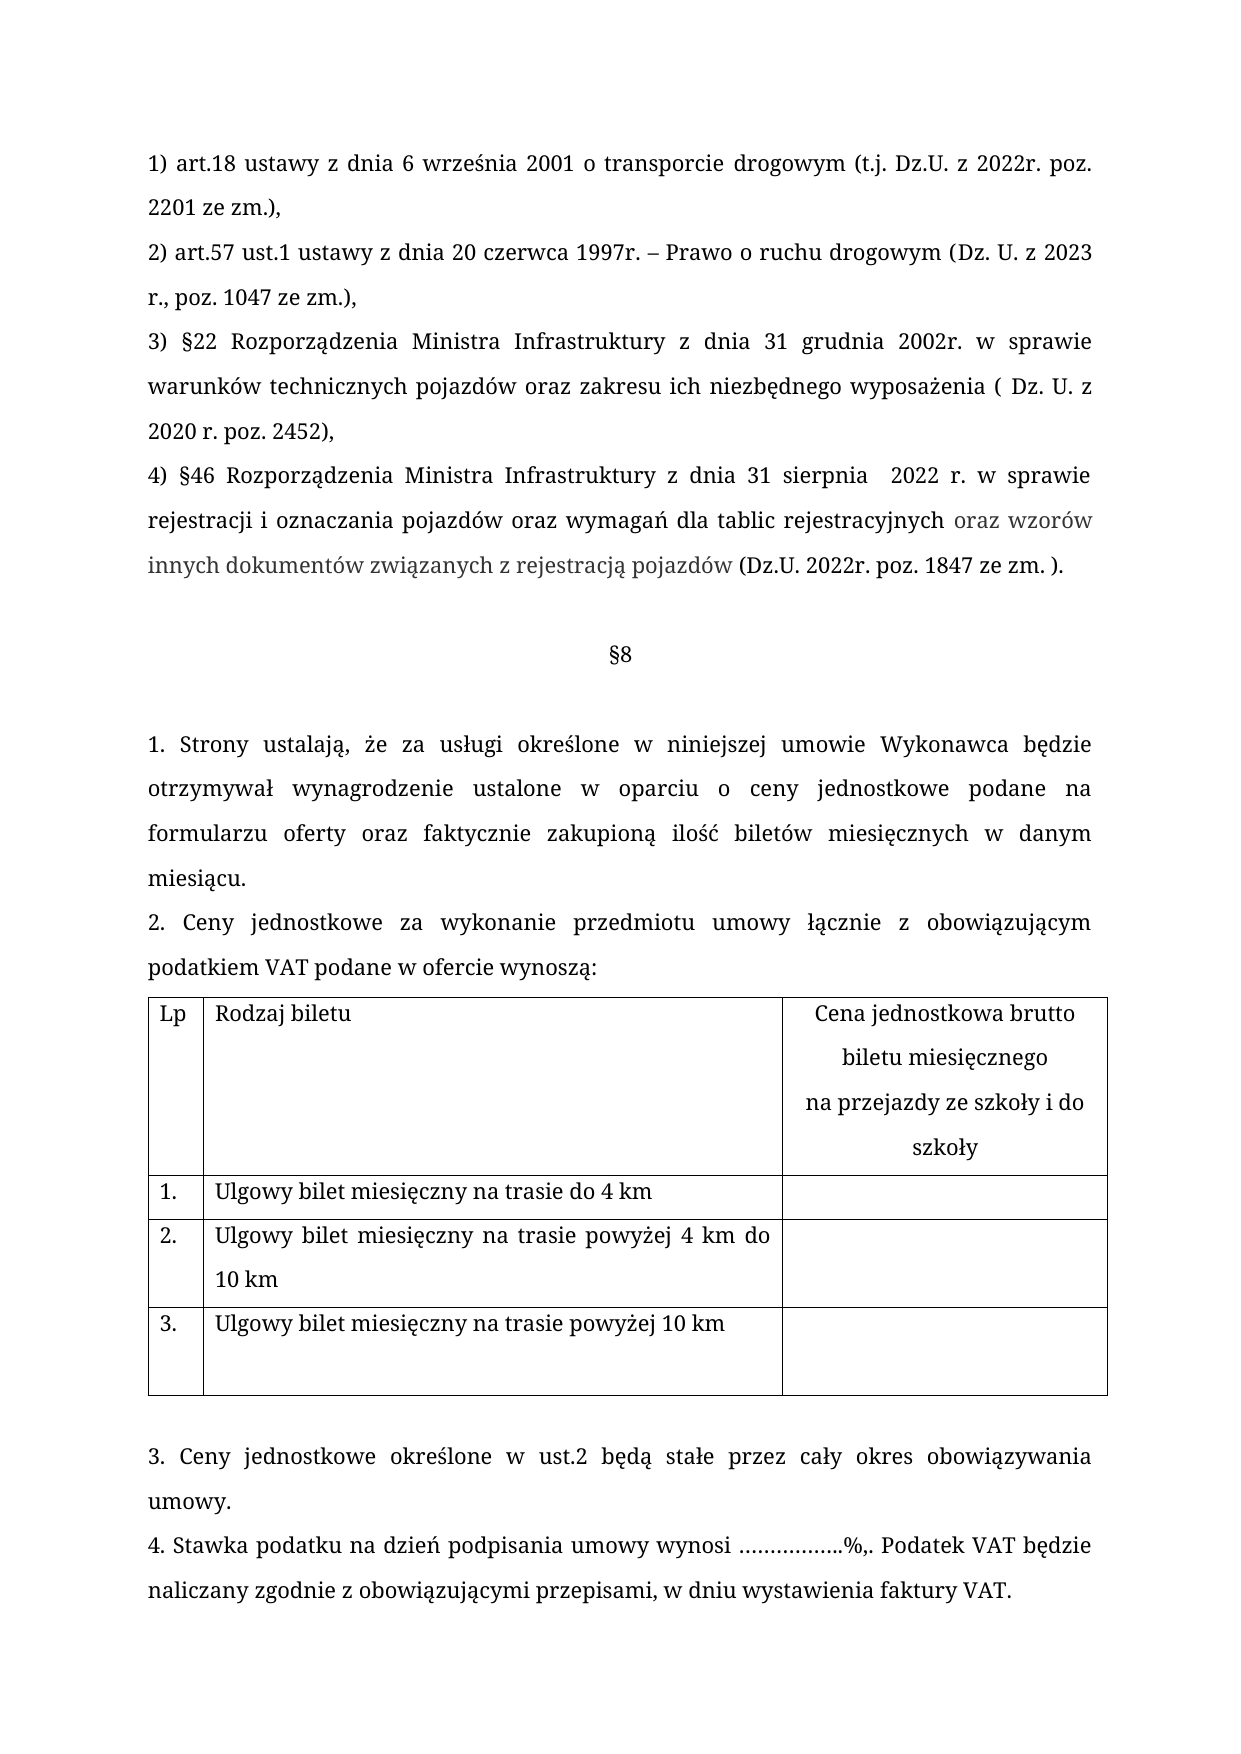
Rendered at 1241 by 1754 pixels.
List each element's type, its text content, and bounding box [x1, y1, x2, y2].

table_header Rodzaj biletu [204, 998, 782, 1175]
table_header Lp [149, 998, 203, 1175]
text §8 [148, 639, 1093, 669]
text 3. Ceny jednostkowe określone w ust.2 będą stałe przez cały okres obowiązywania umowy. [148, 1441, 1093, 1516]
text 3) §22 Rozporządzenia Ministra Infrastruktury z dnia 31 grudnia 2002r. w sprawie warunków technicznych pojazdów oraz zakresu ich niezbędnego wyposażenia ( Dz. U. z 2020 r. poz. 2452), [148, 326, 1093, 446]
table_cell Ulgowy bilet miesięczny na trasie do 4 km [204, 1176, 782, 1219]
table_header Cena jednostkowa brutto biletu miesięcznego na przejazdy ze szkoły i do szkoły [783, 998, 1107, 1175]
table_cell 3. [149, 1308, 203, 1395]
text 1) art.18 ustawy z dnia 6 września 2001 o transporcie drogowym (t.j. Dz.U. z 2022r. poz. 2201 ze zm.), [148, 148, 1093, 222]
table_cell Ulgowy bilet miesięczny na trasie powyżej 4 km do 10 km [204, 1220, 782, 1307]
table_cell [783, 1176, 1107, 1219]
text 2. Ceny jednostkowe za wykonanie przedmiotu umowy łącznie z obowiązującym podatkiem VAT podane w ofercie wynoszą: [148, 907, 1093, 982]
text 4. Stawka podatku na dzień podpisania umowy wynosi ……………..%,. Podatek VAT będzie naliczany zgodnie z obowiązującymi przepisami, w dniu wystawienia faktury VAT. [148, 1530, 1093, 1605]
table_cell 2. [149, 1220, 203, 1307]
text 1. Strony ustalają, że za usługi określone w niniejszej umowie Wykonawca będzie otrzymywał wynagrodzenie ustalone w oparciu o ceny jednostkowe podane na formularzu oferty oraz faktycznie zakupioną ilość biletów miesięcznych w danym miesiącu. [148, 728, 1093, 892]
text 2) art.57 ust.1 ustawy z dnia 20 czerwca 1997r. – Prawo o ruchu drogowym (Dz. U. z 2023 r., poz. 1047 ze zm.), [148, 237, 1093, 311]
table_cell 1. [149, 1176, 203, 1219]
table_cell Ulgowy bilet miesięczny na trasie powyżej 10 km [204, 1308, 782, 1395]
table_cell [783, 1220, 1107, 1307]
table_cell [783, 1308, 1107, 1395]
text 4) §46 Rozporządzenia Ministra Infrastruktury z dnia 31 sierpnia 2022 r. w sprawie rejestracji i oznaczania pojazdów oraz wymagań dla tablic rejestracyjnych oraz wzorów innych dokumentów związanych z rejestracją pojazdów (Dz.U. 2022r. poz. 1847 ze zm. ). [148, 460, 1093, 579]
